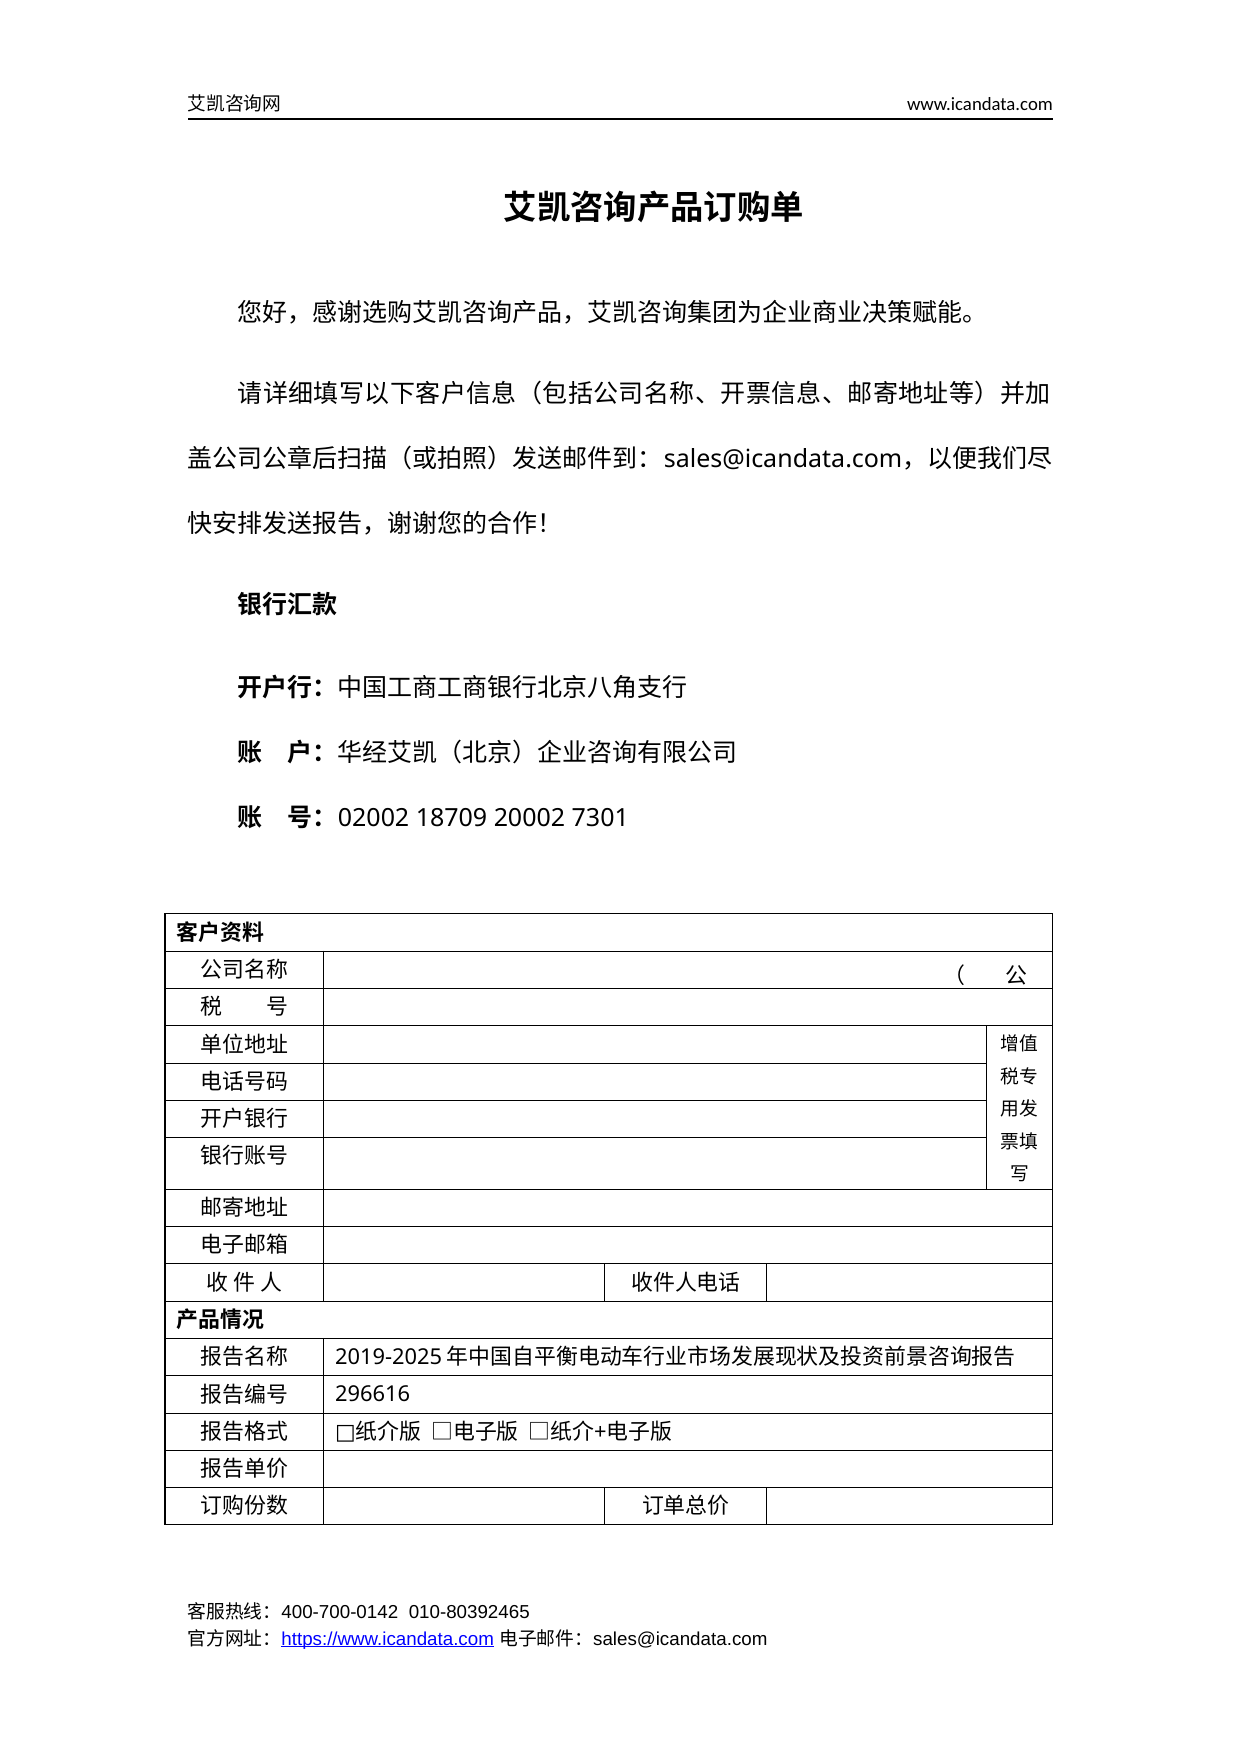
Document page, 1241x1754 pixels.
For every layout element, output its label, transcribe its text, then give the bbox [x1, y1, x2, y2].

table_cell 银行账号 [166, 1138, 323, 1189]
table_cell 电话号码 [166, 1064, 323, 1100]
table_header 客户资料 [166, 914, 1052, 951]
text 请详细填写以下客户信息（包括公司名称、开票信息、邮寄地址等）并加盖公司公章后扫描（或拍照）发送邮件到：sales@icandata.com，以便我们尽快安排发送报告，谢谢您的合作！ [187, 359, 1053, 554]
table_cell [767, 1488, 1052, 1524]
table_cell [324, 989, 1052, 1025]
table_cell [324, 1138, 986, 1189]
text 您好，感谢选购艾凯咨询产品，艾凯咨询集团为企业商业决策赋能。 [187, 278, 1053, 343]
table_cell [324, 1101, 986, 1137]
table_cell □纸介版 □电子版 □纸介+电子版 [324, 1414, 1052, 1450]
text 开户行：中国工商工商银行北京八角支行 [187, 653, 1053, 718]
table_cell 报告名称 [166, 1339, 323, 1375]
table_cell 收 件 人 [166, 1264, 323, 1301]
table_cell 单位地址 [166, 1026, 323, 1062]
table_cell [324, 1488, 604, 1524]
table_cell 开户银行 [166, 1101, 323, 1137]
table_cell 报告单价 [166, 1451, 323, 1487]
table_cell [324, 1264, 604, 1301]
table_cell 订单总价 [605, 1488, 766, 1524]
table_cell 电子邮箱 [166, 1227, 323, 1263]
table_cell 报告编号 [166, 1376, 323, 1412]
table_cell [767, 1264, 1052, 1301]
table_cell 公司名称 [166, 952, 323, 988]
text 银行汇款 [187, 570, 1053, 635]
table_cell [324, 952, 1052, 988]
table_cell 增值税专用发票填写 [987, 1026, 1052, 1189]
table_cell [324, 1064, 986, 1100]
table_cell 报告格式 [166, 1414, 323, 1450]
table_cell 收件人电话 [605, 1264, 766, 1301]
table_cell 296616 [324, 1376, 1052, 1412]
table_cell [324, 1190, 1052, 1226]
table_cell [324, 1026, 986, 1062]
table_cell 2019-2025年中国自平衡电动车行业市场发展现状及投资前景咨询报告 [324, 1339, 1052, 1375]
table_cell 产品情况 [166, 1302, 1052, 1338]
text 账 户：华经艾凯（北京）企业咨询有限公司 [187, 718, 1053, 783]
table_cell 税 号 [166, 989, 323, 1025]
table_cell 邮寄地址 [166, 1190, 323, 1226]
table_cell [324, 1227, 1052, 1263]
table_cell 订购份数 [166, 1488, 323, 1524]
text 艾凯咨询产品订购单 [187, 172, 1053, 237]
table_cell [324, 1451, 1052, 1487]
text 账 号：02002 18709 20002 7301 [187, 783, 1053, 848]
